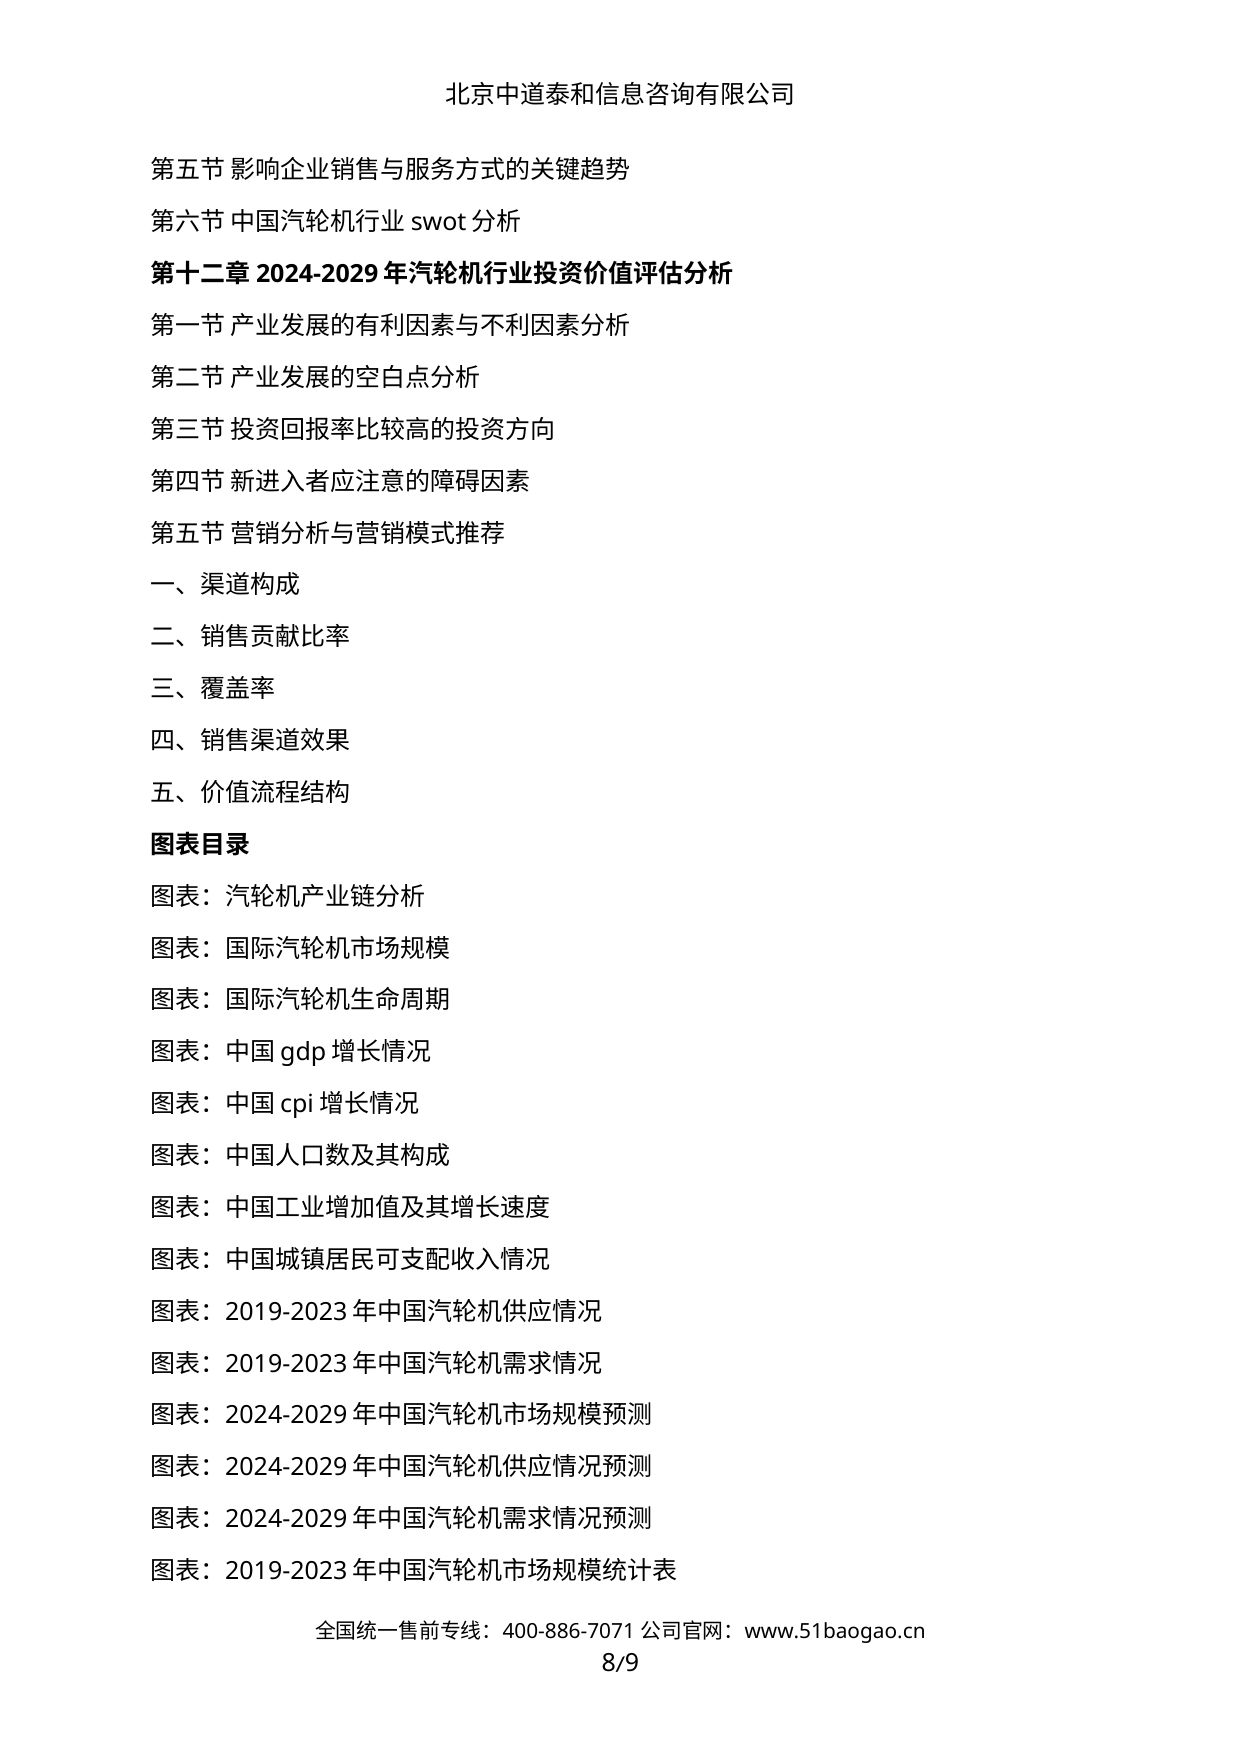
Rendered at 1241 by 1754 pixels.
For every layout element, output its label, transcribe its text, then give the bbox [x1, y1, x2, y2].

text 图表：国际汽轮机生命周期 [150, 980, 1090, 1016]
text 二、销售贡献比率 [150, 617, 1090, 653]
text 第二节 产业发展的空白点分析 [150, 357, 1090, 394]
text 第五节 营销分析与营销模式推荐 [150, 513, 1090, 549]
text 图表：中国城镇居民可支配收入情况 [150, 1239, 1090, 1276]
text 图表：中国gdp增长情况 [150, 1032, 1090, 1068]
text 一、渠道构成 [150, 565, 1090, 601]
text 图表：中国工业增加值及其增长速度 [150, 1187, 1090, 1224]
text 图表：2019-2023年中国汽轮机市场规模统计表 [150, 1551, 1090, 1587]
text 五、价值流程结构 [150, 772, 1090, 809]
text 图表：国际汽轮机市场规模 [150, 928, 1090, 964]
text 第四节 新进入者应注意的障碍因素 [150, 461, 1090, 497]
text 图表：2019-2023年中国汽轮机需求情况 [150, 1343, 1090, 1379]
text 图表：中国cpi增长情况 [150, 1084, 1090, 1120]
text 四、销售渠道效果 [150, 721, 1090, 757]
text 三、覆盖率 [150, 669, 1090, 705]
text 第一节 产业发展的有利因素与不利因素分析 [150, 306, 1090, 342]
text 图表：中国人口数及其构成 [150, 1136, 1090, 1172]
text 第六节 中国汽轮机行业swot分析 [150, 202, 1090, 238]
text 第三节 投资回报率比较高的投资方向 [150, 409, 1090, 446]
text 图表目录 [150, 824, 1090, 861]
text 图表：2019-2023年中国汽轮机供应情况 [150, 1291, 1090, 1327]
text 图表：2024-2029年中国汽轮机供应情况预测 [150, 1447, 1090, 1483]
text 第五节 影响企业销售与服务方式的关键趋势 [150, 150, 1090, 186]
text 图表：2024-2029年中国汽轮机市场规模预测 [150, 1395, 1090, 1431]
text 图表：汽轮机产业链分析 [150, 876, 1090, 912]
text 图表：2024-2029年中国汽轮机需求情况预测 [150, 1499, 1090, 1535]
text 第十二章 2024-2029年汽轮机行业投资价值评估分析 [150, 254, 1090, 290]
